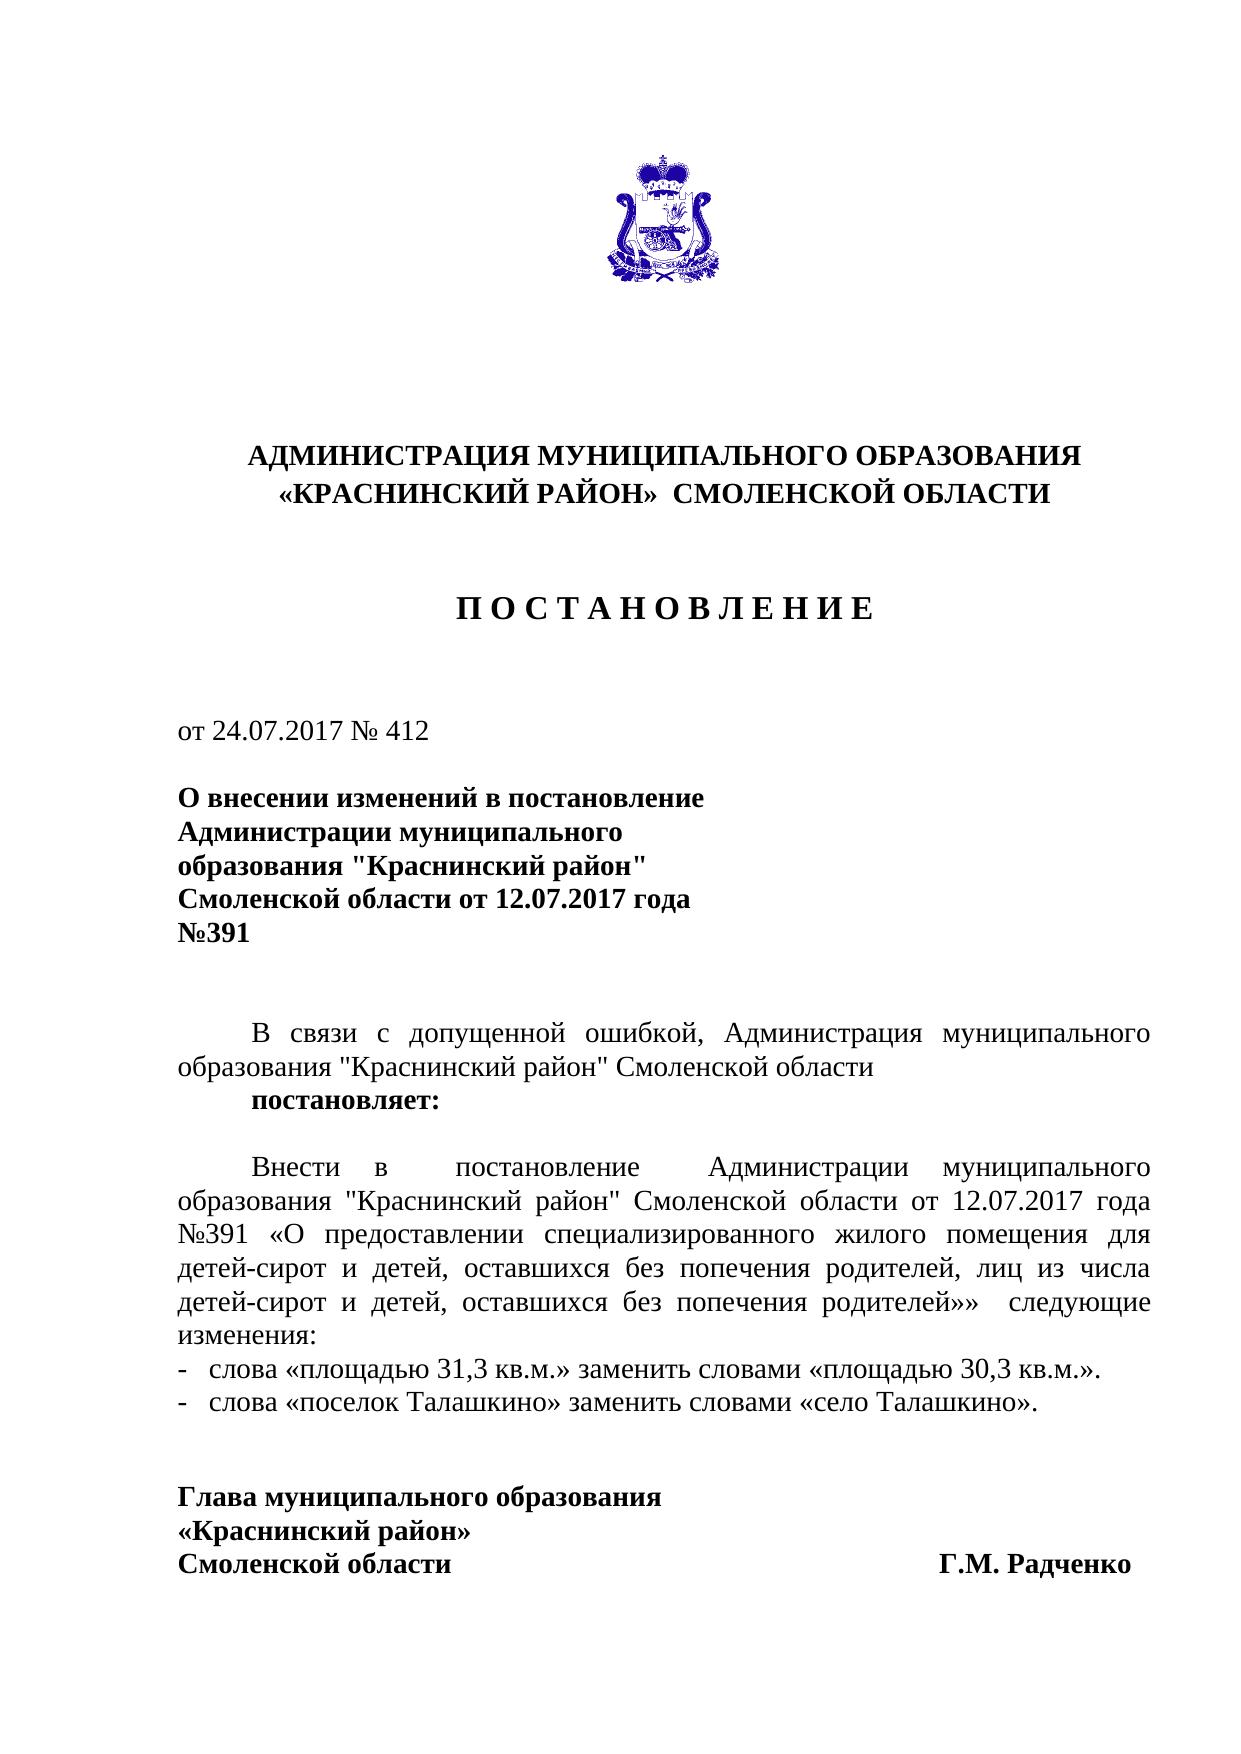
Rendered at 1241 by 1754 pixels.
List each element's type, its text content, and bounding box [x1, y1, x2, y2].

text «Краснинский район» [177, 1513, 1152, 1547]
text Смоленской области Г.М. Радченко [177, 1547, 1152, 1614]
text Глава муниципального образования [177, 1479, 1152, 1513]
text АДМИНИСТРАЦИЯ МУНИЦИПАЛЬНОГО ОБРАЗОВАНИЯ «КРАСНИНСКИЙ РАЙОН» СМОЛЕНСКОЙ ОБЛАСТИ [177, 438, 1152, 510]
text №391 [177, 915, 1152, 948]
text образования "Краснинский район" [177, 848, 1152, 881]
text - слова «поселок Талашкино» заменить словами «село Талашкино». [177, 1384, 1152, 1418]
text В связи с допущенной ошибкой, Администрация муниципального образования "Краснинский район" Смоленской области [177, 1015, 1152, 1082]
text от 24.07.2017 № 412 [177, 713, 1152, 747]
text О внесении изменений в постановление [177, 781, 1152, 814]
text Внести в постановление Администрации муниципального образования "Краснинский район" Смоленской области от 12.07.2017 года №391 «О предоставлении специализированного жилого помещения для детей-сирот и детей, оставшихся без попечения родителей, лиц из числа детей-сирот и детей, оставшихся без попечения родителей»» следующие изменения: [177, 1149, 1152, 1351]
picture [605, 151, 724, 290]
text - слова «площадью 31,3 кв.м.» заменить словами «площадью 30,3 кв.м.». [177, 1351, 1152, 1384]
text Администрации муниципального [177, 814, 1152, 848]
subtitle П О С Т А Н О В Л Е Н И Е [177, 589, 1152, 627]
text Смоленской области от 12.07.2017 года [177, 881, 1152, 915]
text постановляет: [177, 1082, 1152, 1116]
